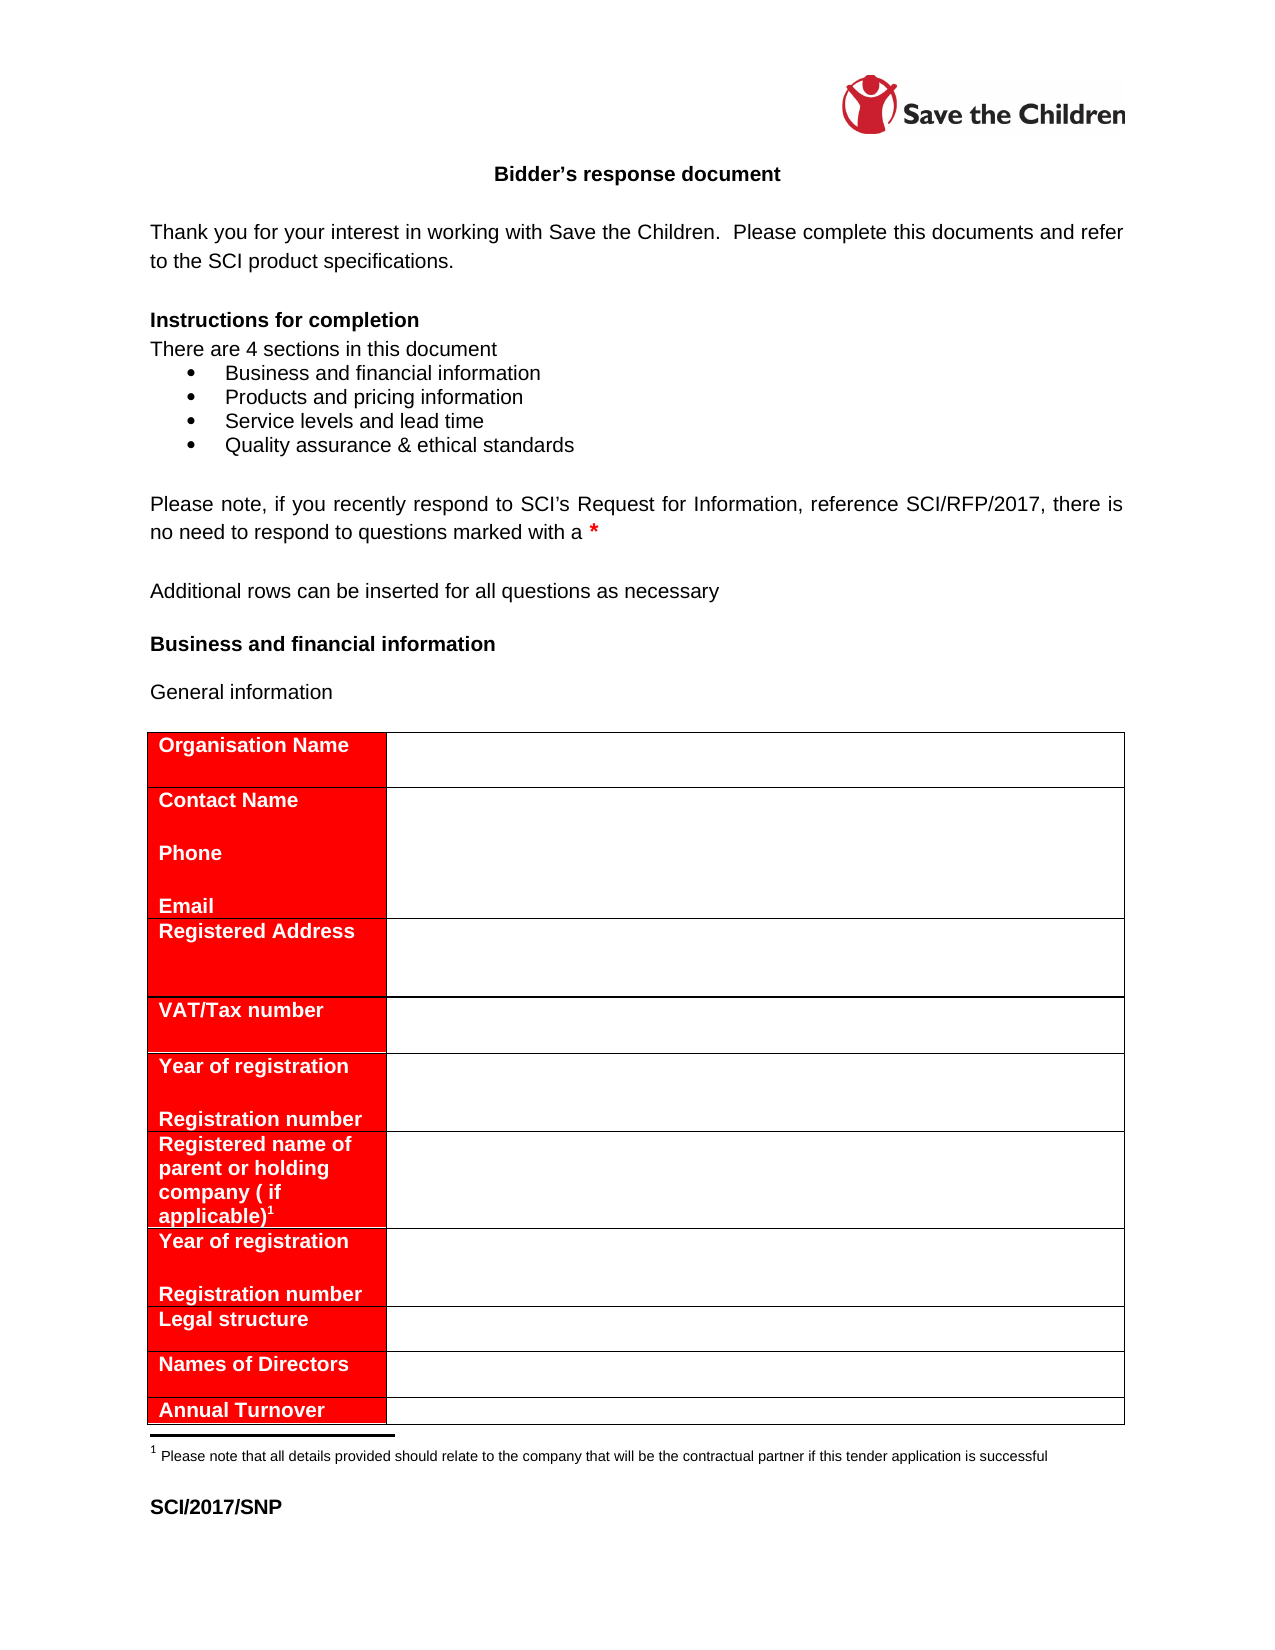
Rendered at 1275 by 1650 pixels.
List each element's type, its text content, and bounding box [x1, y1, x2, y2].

table_cell Legal structure [148, 1307, 386, 1351]
table_cell [387, 788, 1124, 918]
table_cell VAT/Tax number [148, 998, 386, 1052]
table_cell [387, 919, 1124, 996]
table_cell Names of Directors [148, 1352, 386, 1397]
table_cell Contact Name Phone Email [148, 788, 386, 918]
table_cell [387, 1054, 1124, 1131]
text Bidder’s response document [150, 162, 1125, 186]
picture [842, 75, 1125, 134]
table_cell Registered name of parent or holding company ( if applicable) [148, 1132, 386, 1227]
table_cell Year of registration Registration number [148, 1229, 386, 1306]
list Products and pricing information [187, 385, 1125, 409]
table_cell [387, 1229, 1124, 1306]
table_cell [387, 1398, 1124, 1423]
list Additional rows can be inserted for all questions as necessary [150, 574, 1125, 603]
table_cell [387, 1352, 1124, 1397]
list Business and financial information [187, 361, 1125, 385]
table_cell [387, 1132, 1124, 1227]
list Please note, if you recently respond to SCI’s Request for Information, reference SCI/RFP/2017, there is no need to respond to questions marked with a * [150, 486, 1125, 544]
list Quality assurance & ethical standards [187, 433, 1125, 457]
table_cell Registered Address [148, 919, 386, 996]
table_cell Annual Turnover 2016 Please indicate in US$ [148, 1398, 386, 1423]
table_cell [387, 998, 1124, 1052]
list Service levels and lead time [187, 409, 1125, 433]
text Business and financial information [150, 632, 1125, 656]
list There are 4 sections in this document [150, 332, 1125, 361]
table_cell Year of registration Registration number [148, 1054, 386, 1131]
text General information [150, 680, 1125, 704]
list Instructions for completion [150, 302, 1125, 332]
list Thank you for your interest in working with Save the Children. Please complete this documents and refer to the SCI product specifications. [150, 215, 1125, 273]
table_header Organisation Name [148, 733, 386, 787]
table_header [387, 733, 1124, 787]
table_cell [387, 1307, 1124, 1351]
